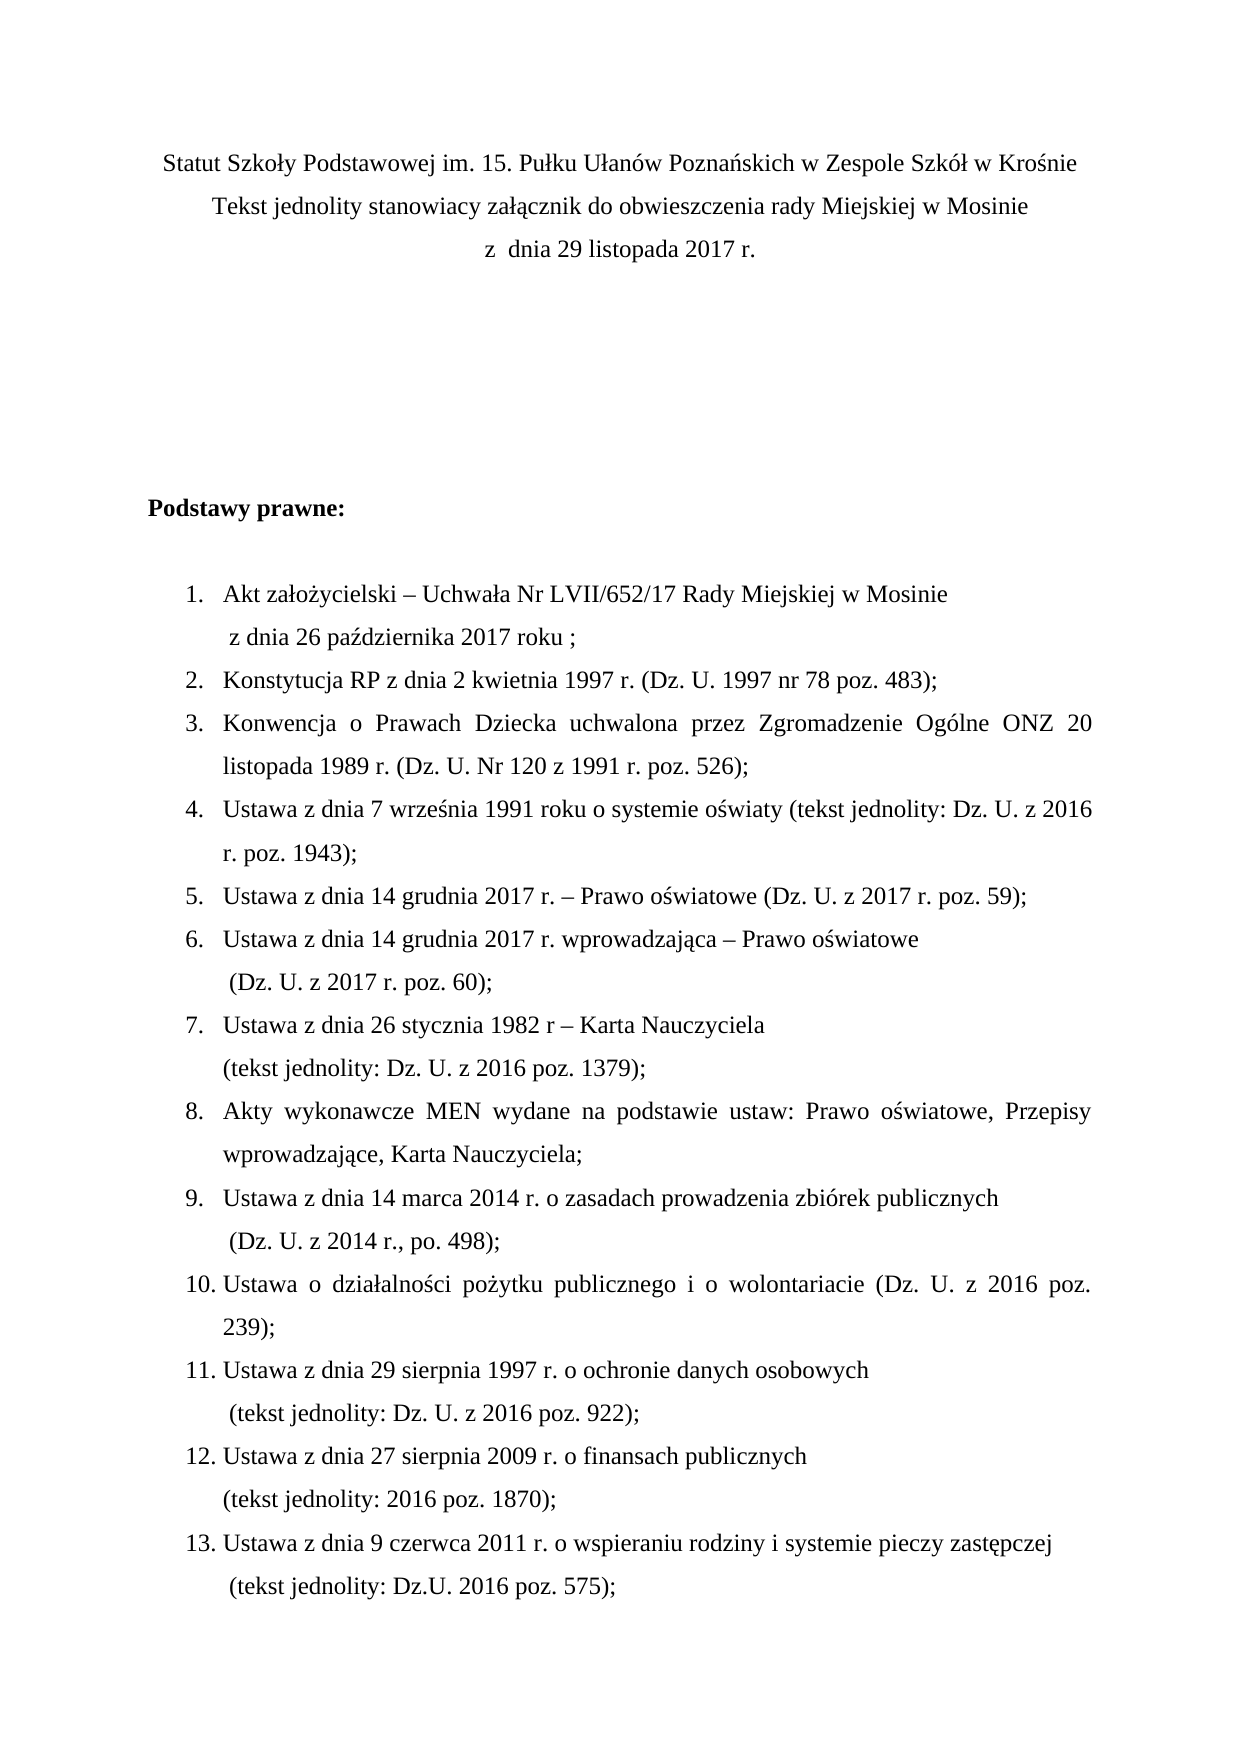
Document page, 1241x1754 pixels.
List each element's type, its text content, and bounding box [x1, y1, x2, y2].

list Ustawa o działalności pożytku publicznego i o wolontariacie (Dz. U. z 2016 poz. 239); [185, 1269, 1093, 1341]
list (tekst jednolity: 2016 poz. 1870); [223, 1484, 1093, 1513]
list z dnia 26 października 2017 roku ; [223, 622, 1093, 651]
list (Dz. U. z 2017 r. poz. 60); [223, 967, 1093, 996]
list Ustawa z dnia 14 grudnia 2017 r. wprowadzająca – Prawo oświatowe [185, 924, 1093, 953]
list Ustawa z dnia 14 grudnia 2017 r. – Prawo oświatowe (Dz. U. z 2017 r. poz. 59); [185, 881, 1093, 909]
text z dnia 29 listopada 2017 r. [148, 234, 1093, 263]
list (tekst jednolity: Dz. U. z 2016 poz. 1379); [223, 1053, 1093, 1082]
list Akty wykonawcze MEN wydane na podstawie ustaw: Prawo oświatowe, Przepisy wprowadzające, Karta Nauczyciela; [185, 1096, 1093, 1168]
list (Dz. U. z 2014 r., po. 498); [223, 1226, 1093, 1254]
list Konstytucja RP z dnia 2 kwietnia 1997 r. (Dz. U. 1997 nr 78 poz. 483); [185, 665, 1093, 694]
list Ustawa z dnia 14 marca 2014 r. o zasadach prowadzenia zbiórek publicznych [185, 1183, 1093, 1211]
list Ustawa z dnia 27 sierpnia 2009 r. o finansach publicznych [185, 1441, 1093, 1470]
list Konwencja o Prawach Dziecka uchwalona przez Zgromadzenie Ogólne ONZ 20 listopada 1989 r. (Dz. U. Nr 120 z 1991 r. poz. 526); [185, 708, 1093, 780]
list Ustawa z dnia 7 września 1991 roku o systemie oświaty (tekst jednolity: Dz. U. z 2016 r. poz. 1943); [185, 794, 1093, 866]
list Ustawa z dnia 26 stycznia 1982 r – Karta Nauczyciela [185, 1010, 1093, 1039]
text Statut Szkoły Podstawowej im. 15. Pułku Ułanów Poznańskich w Zespole Szkół w Krośnie [148, 148, 1093, 176]
list (tekst jednolity: Dz.U. 2016 poz. 575); [223, 1571, 1093, 1599]
text Podstawy prawne: [148, 493, 1093, 521]
text Tekst jednolity stanowiacy załącznik do obwieszczenia rady Miejskiej w Mosinie [148, 191, 1093, 219]
list (tekst jednolity: Dz. U. z 2016 poz. 922); [223, 1398, 1093, 1427]
list Akt założycielski – Uchwała Nr LVII/652/17 Rady Miejskiej w Mosinie [185, 579, 1093, 608]
list Ustawa z dnia 9 czerwca 2011 r. o wspieraniu rodziny i systemie pieczy zastępczej [185, 1528, 1093, 1556]
list Ustawa z dnia 29 sierpnia 1997 r. o ochronie danych osobowych [185, 1355, 1093, 1384]
